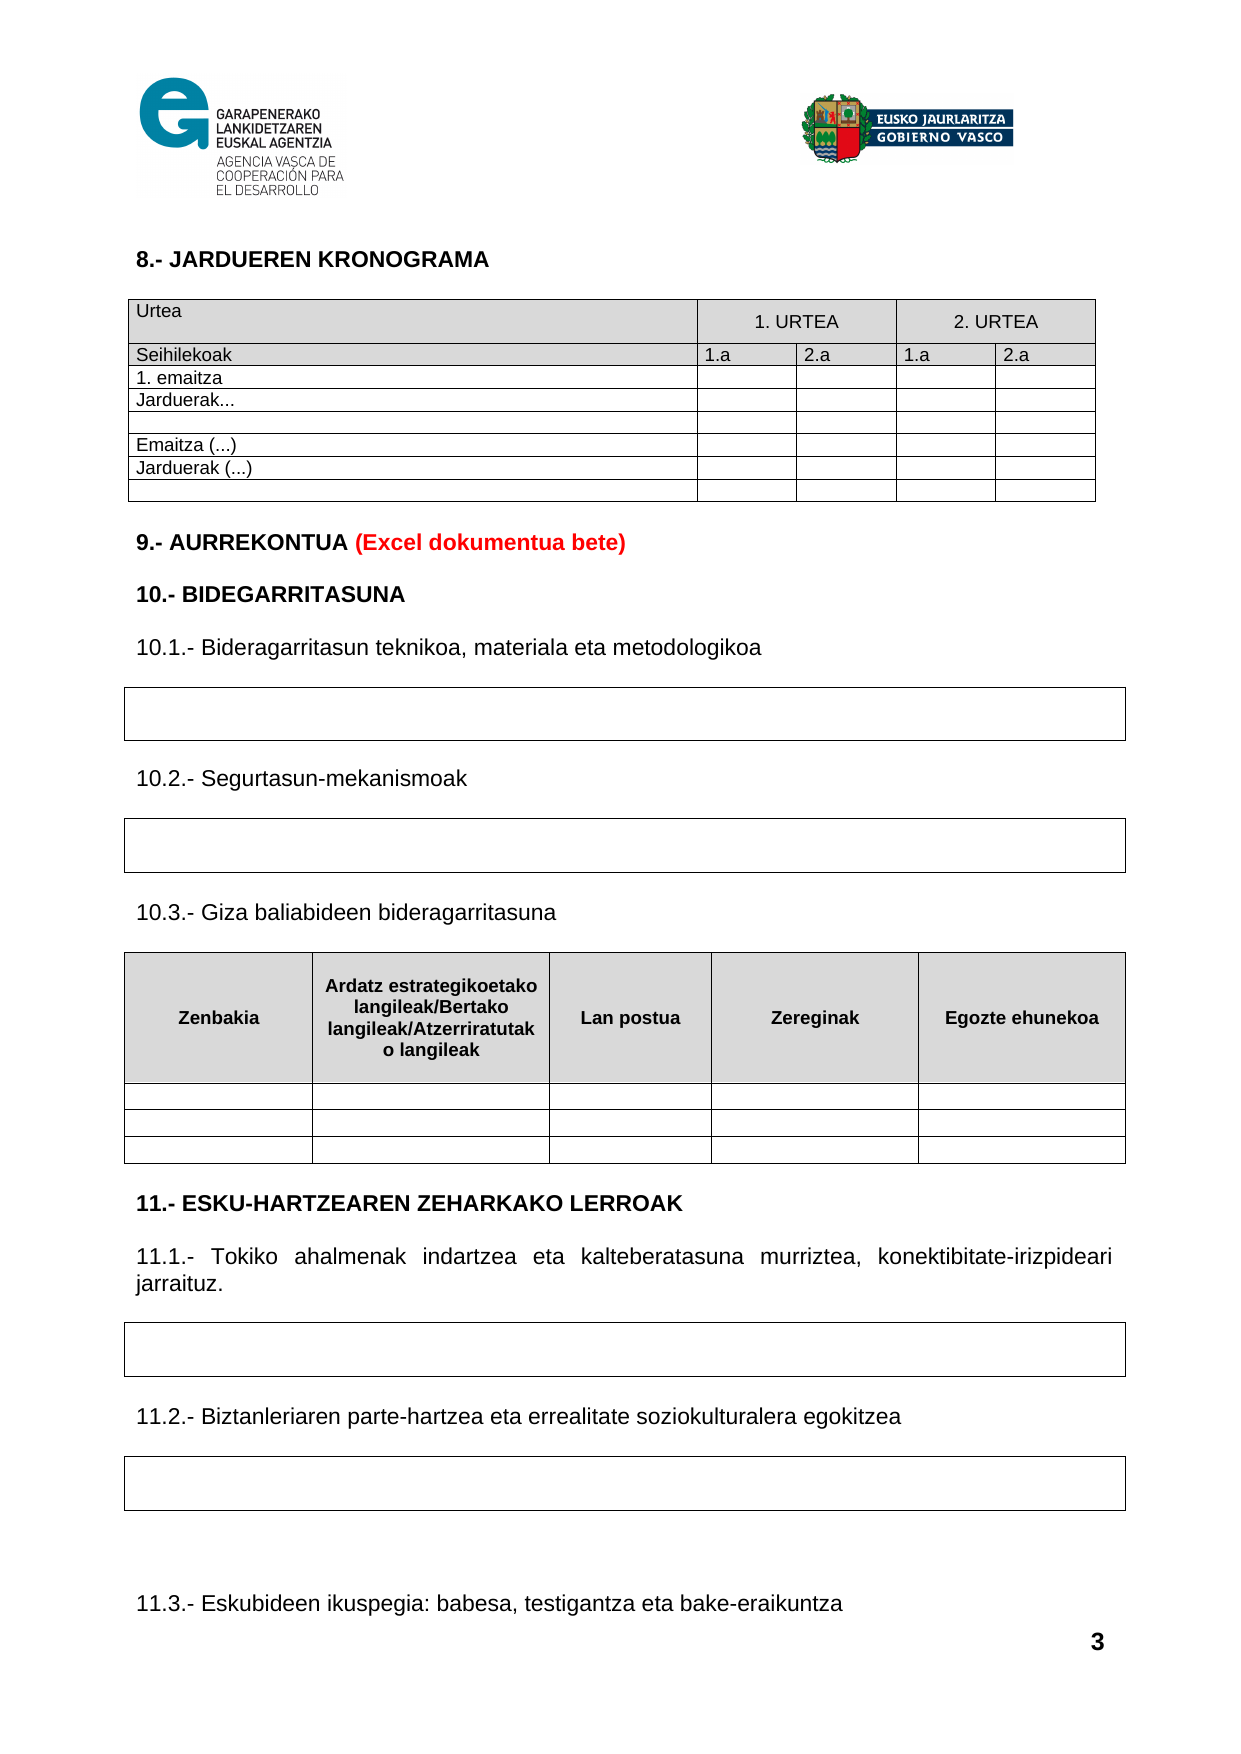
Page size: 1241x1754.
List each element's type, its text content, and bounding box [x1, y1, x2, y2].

table_cell 2.a [996, 344, 1095, 365]
table_cell Jarduerak... [129, 389, 697, 411]
table_cell [797, 412, 896, 433]
table_cell [698, 480, 796, 501]
table_cell [125, 1110, 312, 1136]
table_cell [712, 1110, 918, 1136]
table_header [125, 819, 1125, 872]
table_cell [996, 366, 1095, 388]
table_header Zereginak [712, 953, 918, 1082]
table_cell [797, 480, 896, 501]
table_cell [712, 1084, 918, 1109]
table_cell [313, 1084, 549, 1109]
table_cell [996, 389, 1095, 411]
table_cell [129, 412, 697, 433]
table_cell [919, 1084, 1125, 1109]
table_header [125, 1457, 1125, 1510]
table_cell [129, 480, 697, 501]
table_cell [897, 480, 995, 501]
table_cell [698, 389, 796, 411]
table_header 2. URTEA [897, 300, 1095, 343]
table_cell [313, 1137, 549, 1163]
table_cell [698, 412, 796, 433]
table_header Ardatz estrategikoetako langileak/Bertako langileak/Atzerriratutako langileak [313, 953, 549, 1082]
table_cell [996, 457, 1095, 478]
table_header Urtea [129, 300, 697, 343]
table_cell Emaitza (...) [129, 434, 697, 456]
text 10.2.- Segurtasun-mekanismoak [136, 765, 1104, 792]
table_cell 1.a [897, 344, 995, 365]
table_cell [125, 1084, 312, 1109]
text 8.- JARDUEREN KRONOGRAMA [136, 246, 1104, 272]
table_header Zenbakia [125, 953, 312, 1082]
table_cell [996, 434, 1095, 456]
table_cell [712, 1137, 918, 1163]
table_cell [125, 1137, 312, 1163]
table_cell [996, 412, 1095, 433]
table_cell [897, 389, 995, 411]
table_cell [996, 480, 1095, 501]
table_cell [698, 434, 796, 456]
text 11.- ESKU-HARTZEAREN ZEHARKAKO LERROAK [136, 1190, 1113, 1217]
table_cell [797, 434, 896, 456]
table_header [125, 688, 1125, 740]
text 11.1.- Tokiko ahalmenak indartzea eta kalteberatasuna murriztea, konektibitate-irizpideari jarraituz. [136, 1243, 1113, 1296]
table_cell [313, 1110, 549, 1136]
picture [800, 93, 1014, 165]
table_cell [919, 1137, 1125, 1163]
table_cell [550, 1084, 711, 1109]
table_cell [797, 457, 896, 478]
text 9.- AURREKONTUA (Excel dokumentua bete) [136, 528, 1113, 555]
table_cell [897, 457, 995, 478]
table_cell [897, 412, 995, 433]
text 10.3.- Giza baliabideen bideragarritasuna [136, 899, 1104, 926]
table_cell [797, 366, 896, 388]
text 10.- BIDEGARRITASUNA [136, 581, 1113, 607]
table_header Lan postua [550, 953, 711, 1082]
table_cell [897, 434, 995, 456]
table_cell [698, 366, 796, 388]
table_header 1. URTEA [698, 300, 896, 343]
table_cell [797, 389, 896, 411]
table_cell 1.a [698, 344, 796, 365]
table_cell [698, 457, 796, 478]
table_cell [919, 1110, 1125, 1136]
text 10.1.- Bideragarritasun teknikoa, materiala eta metodologikoa [136, 634, 1104, 660]
text 11.2.- Biztanleriaren parte-hartzea eta errealitate soziokulturalera egokitzea [136, 1403, 1113, 1430]
text 11.3.- Eskubideen ikuspegia: babesa, testigantza eta bake-eraikuntza [136, 1590, 1113, 1616]
table_header [125, 1323, 1125, 1376]
table_cell [550, 1137, 711, 1163]
table_cell Seihilekoak [129, 344, 697, 365]
table_cell [897, 366, 995, 388]
table_cell 2.a [797, 344, 896, 365]
table_cell 1. emaitza [129, 366, 697, 388]
table_header Egozte ehunekoa [919, 953, 1125, 1082]
picture [135, 73, 348, 198]
table_cell [550, 1110, 711, 1136]
table_cell Jarduerak (...) [129, 457, 697, 478]
